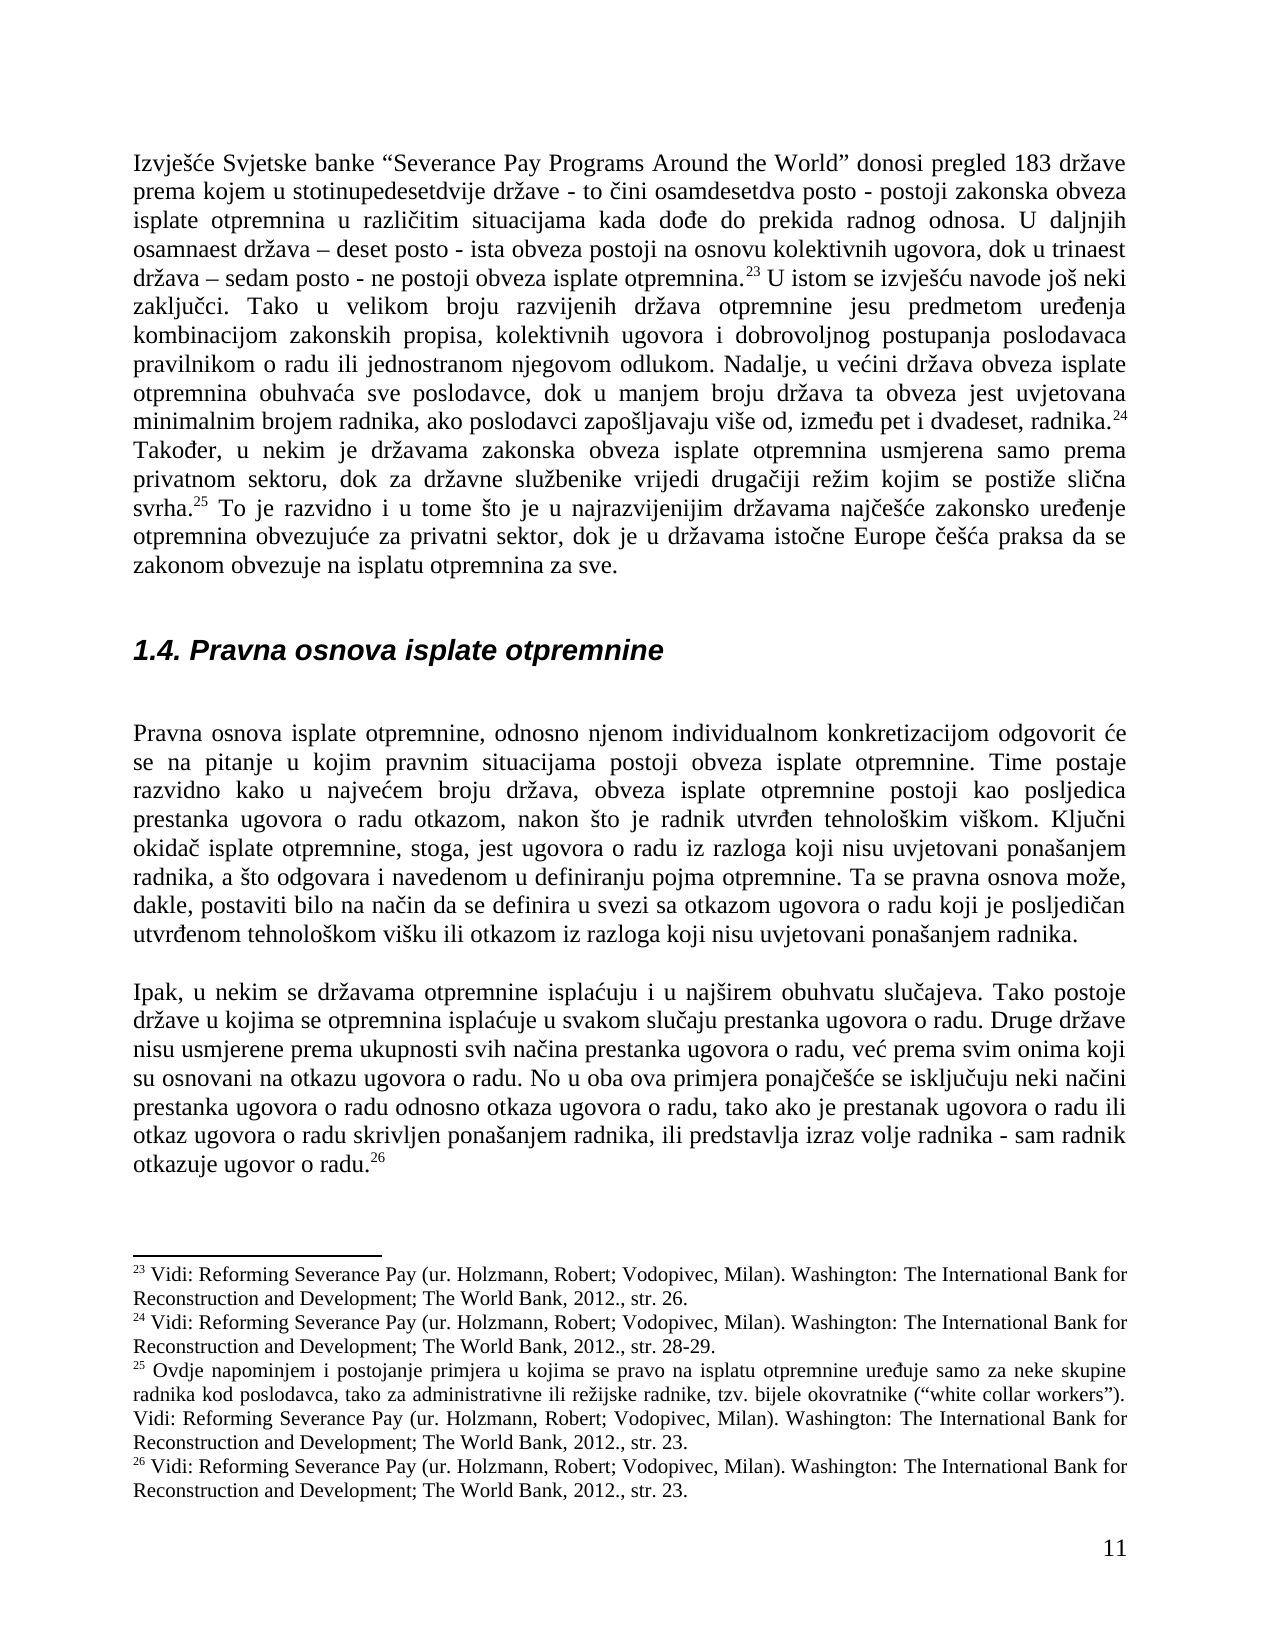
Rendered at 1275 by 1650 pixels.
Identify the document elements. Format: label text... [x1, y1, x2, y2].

subtitle 1.4. Pravna osnova isplate otpremnine [133, 633, 1127, 666]
text Ipak, u nekim se državama otpremnine isplaćuju i u najširem obuhvatu slučajeva. Tako postoje države u kojima se otpremnina isplaćuje u svakom slučaju prestanka ugovora o radu. Druge države nisu usmjerene prema ukupnosti svih načina prestanka ugovora o radu, već prema svim onima koji su osnovani na otkazu ugovora o radu. No u oba ova primjera ponajčešće se isključuju neki načini prestanka ugovora o radu odnosno otkaza ugovora o radu, tako ako je prestanak ugovora o radu ili otkaz ugovora o radu skrivljen ponašanjem radnika, ili predstavlja izraz volje radnika - sam radnik otkazuje ugovor o radu. [133, 977, 1127, 1178]
text Pravna osnova isplate otpremnine, odnosno njenom individualnom konkretizacijom odgovorit će se na pitanje u kojim pravnim situacijama postoji obveza isplate otpremnine. Time postaje razvidno kako u najvećem broju država, obveza isplate otpremnine postoji kao posljedica prestanka ugovora o radu otkazom, nakon što je radnik utvrđen tehnološkim viškom. Ključni okidač isplate otpremnine, stoga, jest ugovora o radu iz razloga koji nisu uvjetovani ponašanjem radnika, a što odgovara i navedenom u definiranju pojma otpremnine. Ta se pravna osnova može, dakle, postaviti bilo na način da se definira u svezi sa otkazom ugovora o radu koji je posljedičan utvrđenom tehnološkom višku ili otkazom iz razloga koji nisu uvjetovani ponašanjem radnika. [133, 718, 1127, 948]
text Izvješće Svjetske banke “Severance Pay Programs Around the World” donosi pregled 183 države prema kojem u stotinupedesetdvije države - to čini osamdesetdva posto - postoji zakonska obveza isplate otpremnina u različitim situacijama kada dođe do prekida radnog odnosa. U daljnjih osamnaest država – deset posto - ista obveza postoji na osnovu kolektivnih ugovora, dok u trinaest država – sedam posto - ne postoji obveza isplate otpremnina. U istom se izvješću navode još neki zaključci. Tako u velikom broju razvijenih država otpremnine jesu predmetom uređenja kombinacijom zakonskih propisa, kolektivnih ugovora i dobrovoljnog postupanja poslodavaca pravilnikom o radu ili jednostranom njegovom odlukom. Nadalje, u većini država obveza isplate otpremnina obuhvaća sve poslodavce, dok u manjem broju država ta obveza jest uvjetovana minimalnim brojem radnika, ako poslodavci zapošljavaju više od, između pet i dvadeset, radnika. Također, u nekim je državama zakonska obveza isplate otpremnina usmjerena samo prema privatnom sektoru, dok za državne službenike vrijedi drugačiji režim kojim se postiže slična svrha. To je razvidno i u tome što je u najrazvijenijim državama najčešće zakonsko uređenje otpremnina obvezujuće za privatni sektor, dok je u državama istočne Europe češća praksa da se zakonom obvezuje na isplatu otpremnina za sve. [133, 148, 1127, 579]
